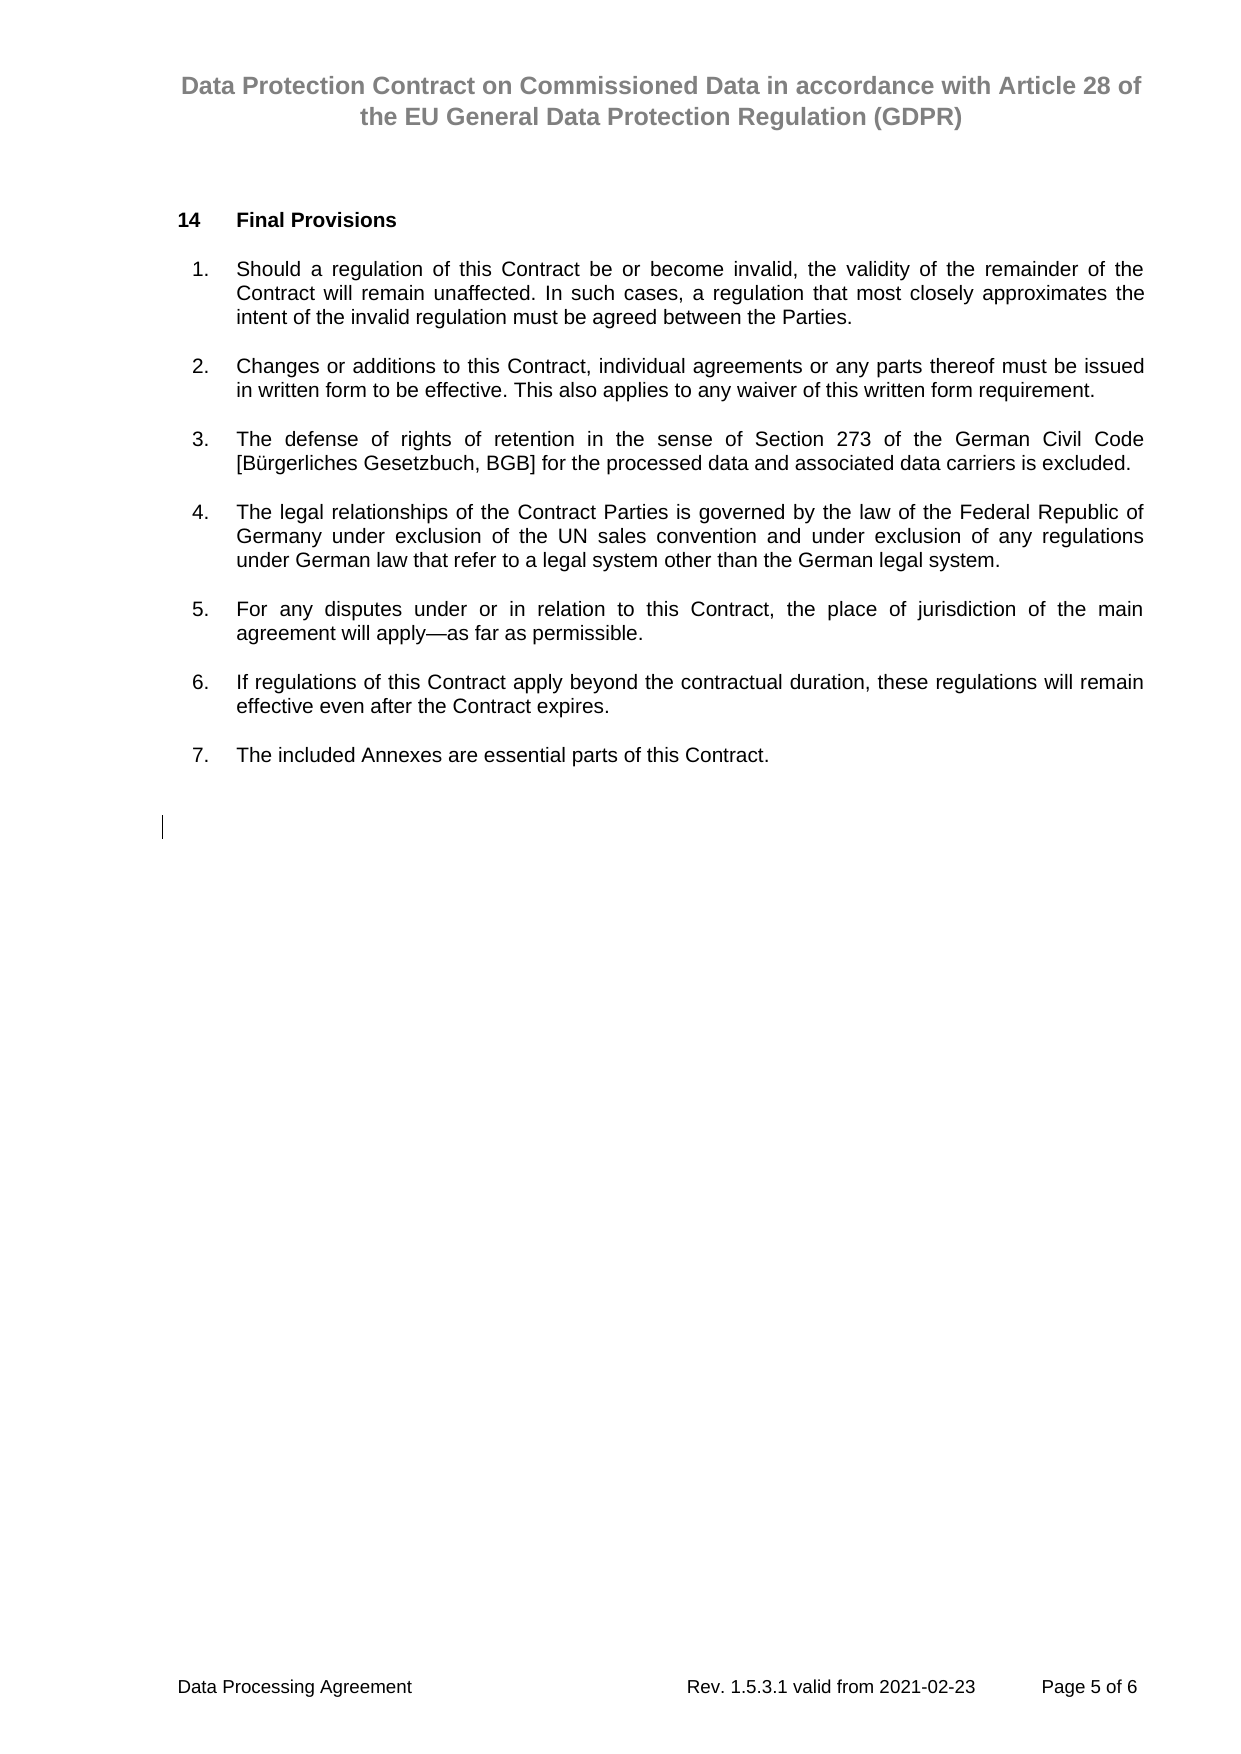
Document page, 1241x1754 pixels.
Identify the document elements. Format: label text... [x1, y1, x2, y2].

list For any disputes under or in relation to this Contract, the place of jurisdiction of the main agreement will apply—as far as permissible. [192, 597, 1146, 644]
list The defense of rights of retention in the sense of Section 273 of the German Civil Code [Bürgerliches Gesetzbuch, BGB] for the processed data and associated data carriers is excluded. [192, 427, 1146, 475]
list The legal relationships of the Contract Parties is governed by the law of the Federal Republic of Germany under exclusion of the UN sales convention and under exclusion of any regulations under German law that refer to a legal system other than the German legal system. [192, 500, 1146, 572]
list Should a regulation of this Contract be or become invalid, the validity of the remainder of the Contract will remain unaffected. In such cases, a regulation that most closely approximates the intent of the invalid regulation must be agreed between the Parties. [192, 257, 1146, 329]
subtitle Final Provisions [177, 199, 1146, 232]
list Changes or additions to this Contract, individual agreements or any parts thereof must be issued in written form to be effective. This also applies to any waiver of this written form requirement. [192, 354, 1146, 402]
list If regulations of this Contract apply beyond the contractual duration, these regulations will remain effective even after the Contract expires. [192, 669, 1146, 717]
list The included Annexes are essential parts of this Contract. [192, 742, 1146, 766]
